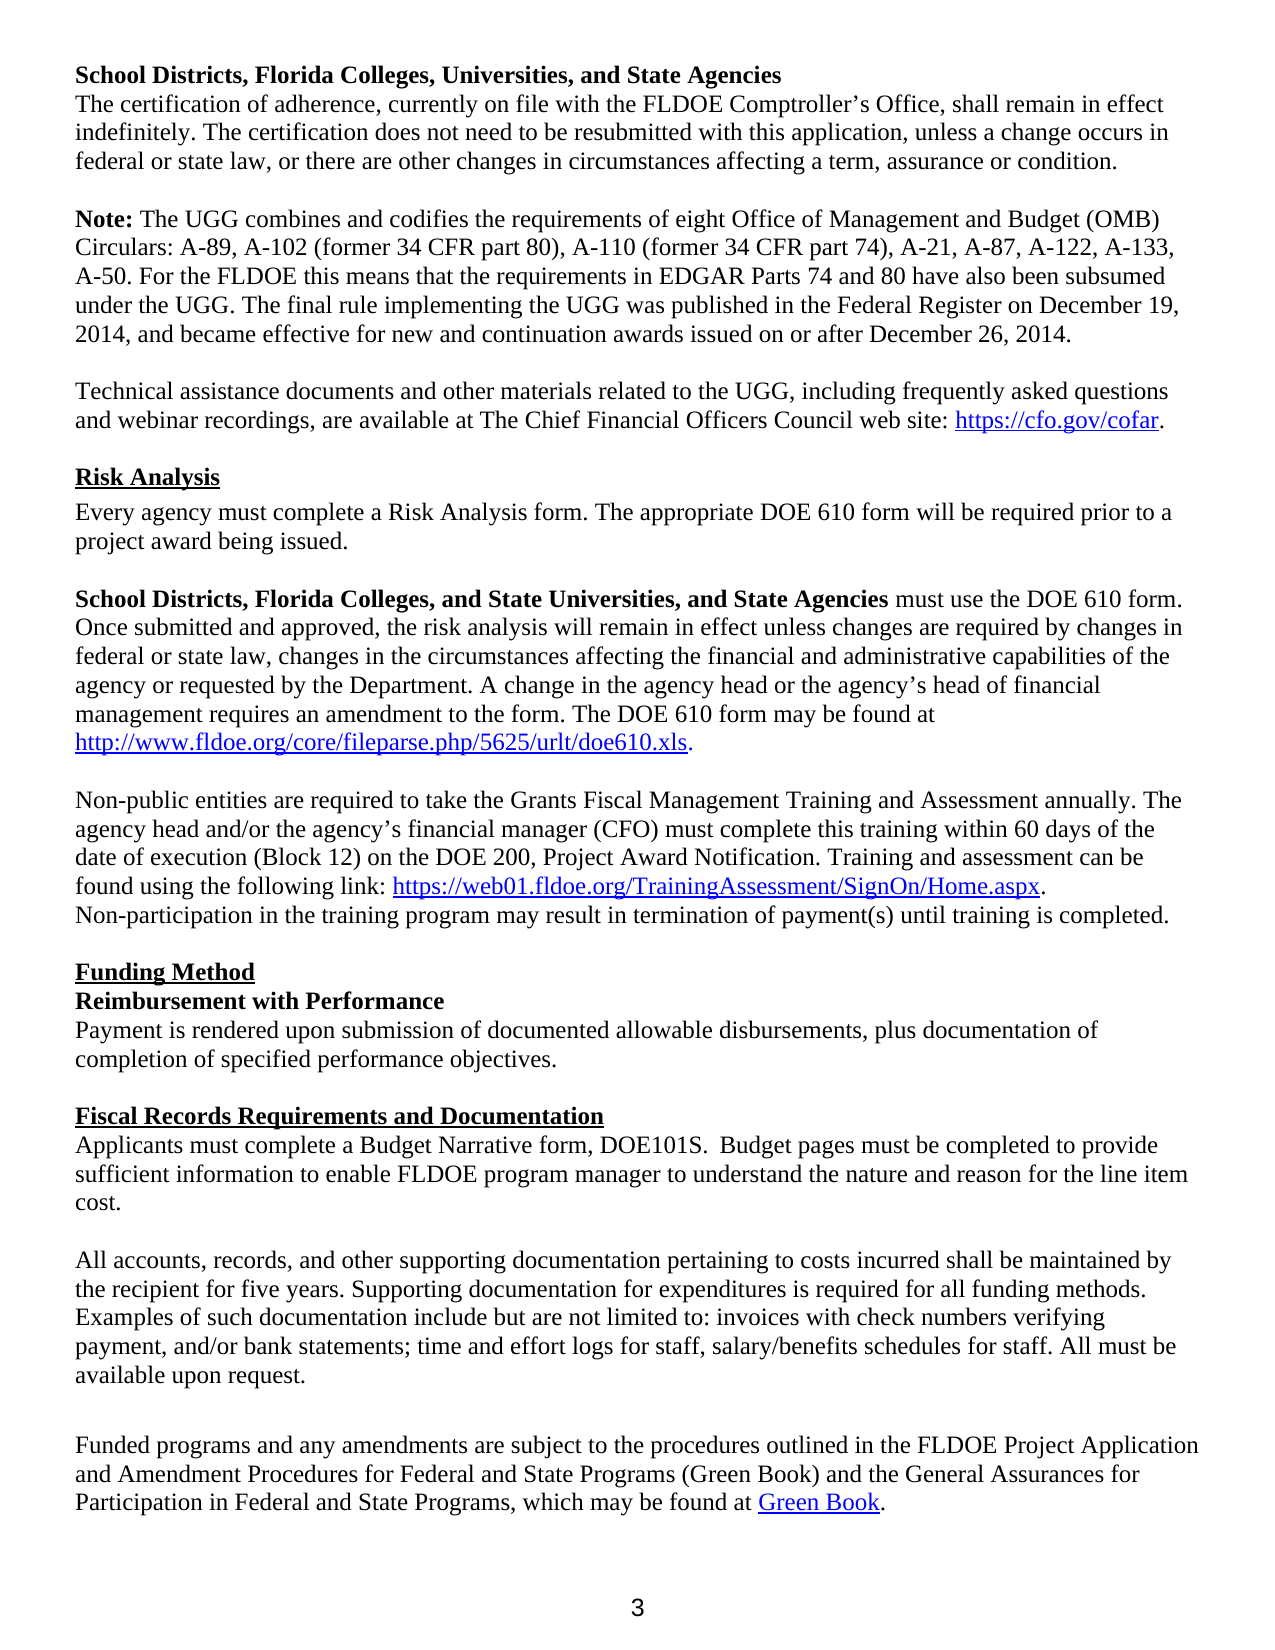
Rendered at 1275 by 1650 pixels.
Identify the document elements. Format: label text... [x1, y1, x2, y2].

text Every agency must complete a Risk Analysis form. The appropriate DOE 610 form will be required prior to a project award being issued. [75, 497, 1200, 555]
text Applicants must complete a Budget Narrative form, DOE101S. Budget pages must be completed to provide sufficient information to enable FLDOE program manager to understand the nature and reason for the line item cost. [75, 1130, 1200, 1216]
text Non-public entities are required to take the Grants Fiscal Management Training and Assessment annually. The agency head and/or the agency’s financial manager (CFO) must complete this training within 60 days of the date of execution (Block 12) on the DOE 200, Project Award Notification. Training and assessment can be found using the following link: https://web01.fldoe.org/TrainingAssessment/SignOn/Home.aspx. [75, 785, 1200, 900]
text Technical assistance documents and other materials related to the UGG, including frequently asked questions and webinar recordings, are available at The Chief Financial Officers Council web site: https://cfo.gov/cofar. [75, 376, 1200, 434]
text School Districts, Florida Colleges, and State Universities, and State Agencies must use the DOE 610 form. Once submitted and approved, the risk analysis will remain in effect unless changes are required by changes in federal or state law, changes in the circumstances affecting the financial and administrative capabilities of the agency or requested by the Department. A change in the agency head or the agency’s head of financial management requires an amendment to the form. The DOE 610 form may be found at http://www.fldoe.org/core/fileparse.php/5625/urlt/doe610.xls. [75, 584, 1200, 756]
text Reimbursement with Performance [75, 986, 1200, 1015]
text Funding Method [75, 957, 1200, 986]
text Fiscal Records Requirements and Documentation [75, 1101, 1200, 1130]
subtitle Risk Analysis [75, 462, 1200, 491]
text School Districts, Florida Colleges, Universities, and State Agencies [75, 60, 1200, 89]
text The certification of adherence, currently on file with the FLDOE Comptroller’s Office, shall remain in effect indefinitely. The certification does not need to be resubmitted with this application, unless a change occurs in federal or state law, or there are other changes in circumstances affecting a term, assurance or condition. [75, 89, 1200, 175]
text Funded programs and any amendments are subject to the procedures outlined in the FLDOE Project Application and Amendment Procedures for Federal and State Programs (Green Book) and the General Assurances for Participation in Federal and State Programs, which may be found at Green Book. [75, 1430, 1200, 1516]
text All accounts, records, and other supporting documentation pertaining to costs incurred shall be maintained by the recipient for five years. Supporting documentation for expenditures is required for all funding methods. Examples of such documentation include but are not limited to: invoices with check numbers verifying payment, and/or bank statements; time and effort logs for staff, salary/benefits schedules for staff. All must be available upon request. [75, 1245, 1200, 1389]
text Non-participation in the training program may result in termination of payment(s) until training is completed. [75, 900, 1200, 929]
text Payment is rendered upon submission of documented allowable disbursements, plus documentation of completion of specified performance objectives. [75, 1015, 1200, 1072]
text Note: The UGG combines and codifies the requirements of eight Office of Management and Budget (OMB) Circulars: A-89, A-102 (former 34 CFR part 80), A-110 (former 34 CFR part 74), A-21, A-87, A-122, A-133, A-50. For the FLDOE this means that the requirements in EDGAR Parts 74 and 80 have also been subsumed under the UGG. The final rule implementing the UGG was published in the Federal Register on December 19, 2014, and became effective for new and continuation awards issued on or after December 26, 2014. [75, 204, 1200, 347]
